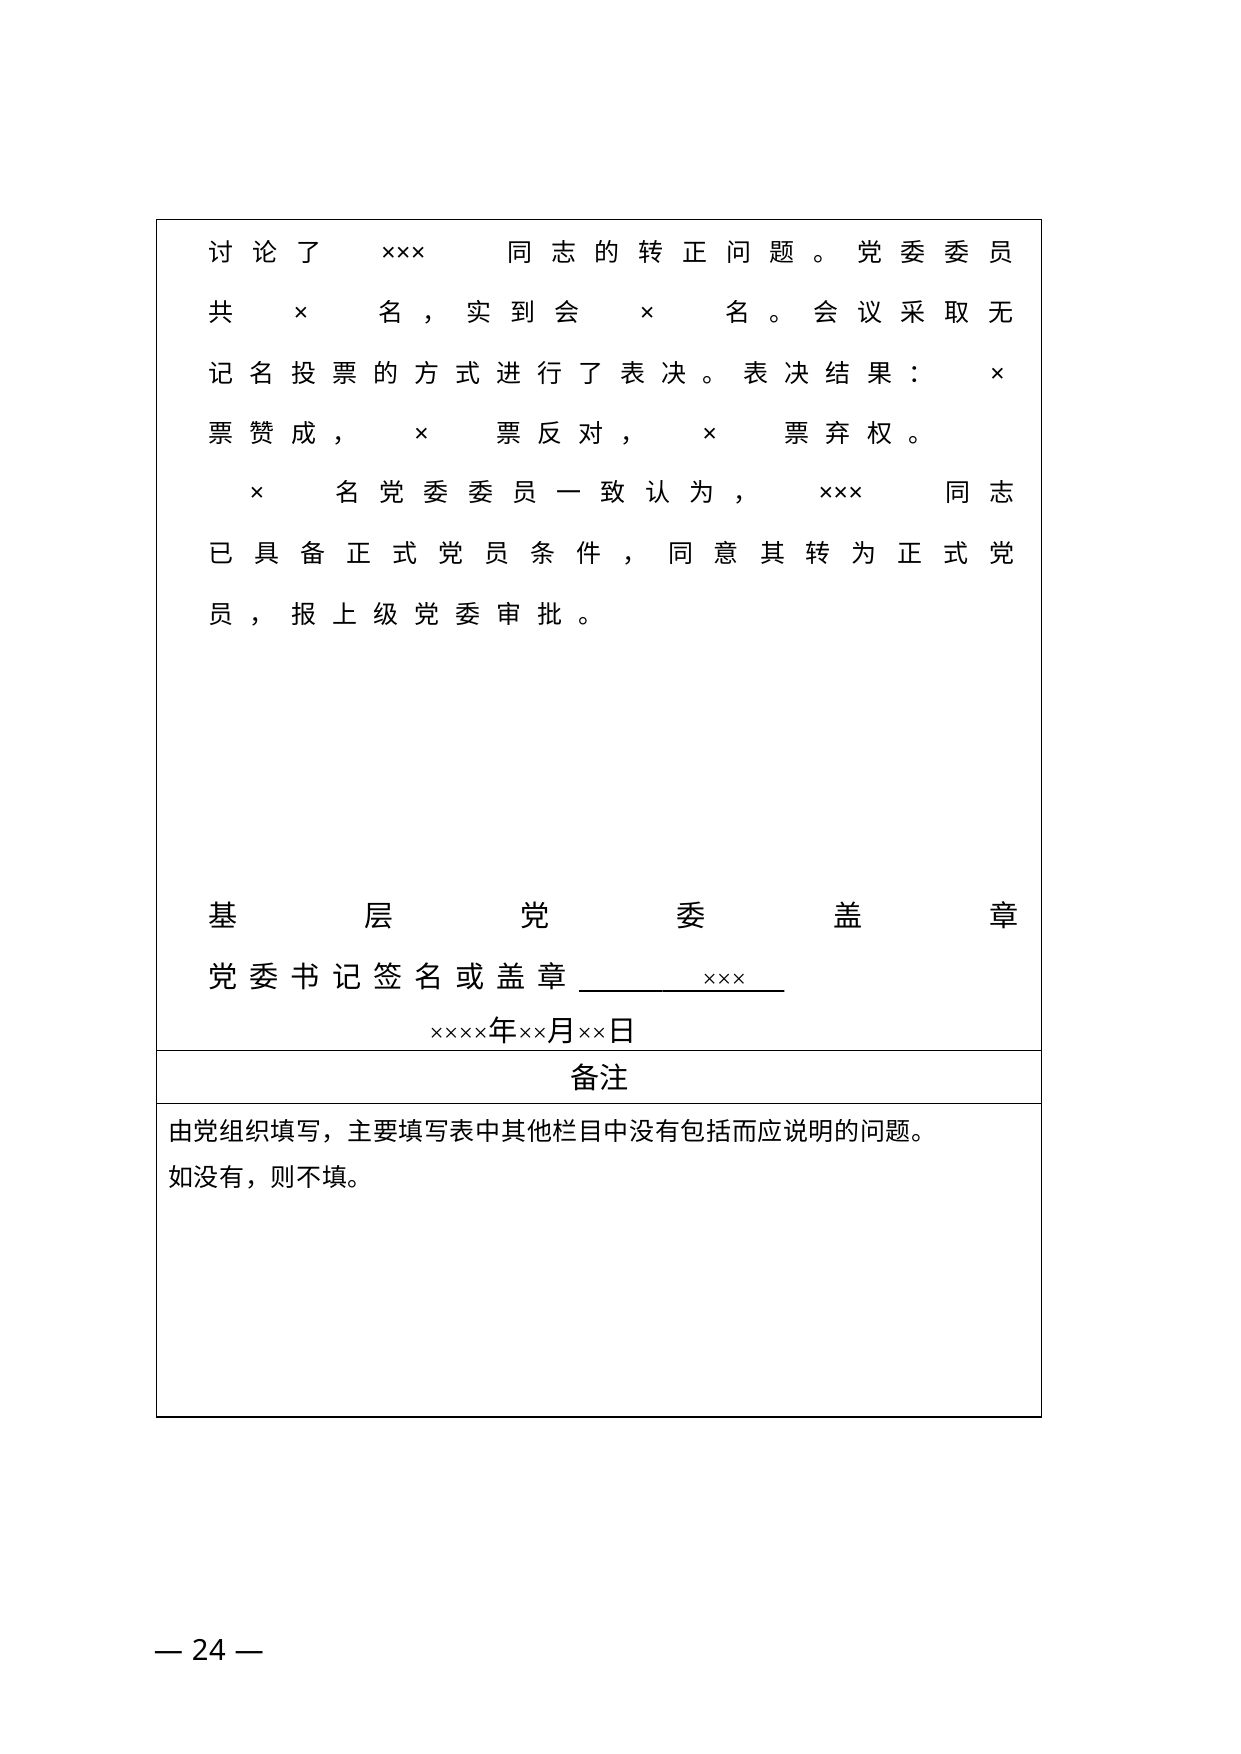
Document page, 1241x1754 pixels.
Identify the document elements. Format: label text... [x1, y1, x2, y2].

table_cell 由党组织填写，主要填写表中其他栏目中没有包括而应说明的问题。 如没有，则不填。 [157, 1104, 1041, 1416]
table_cell 备注 [157, 1051, 1041, 1103]
